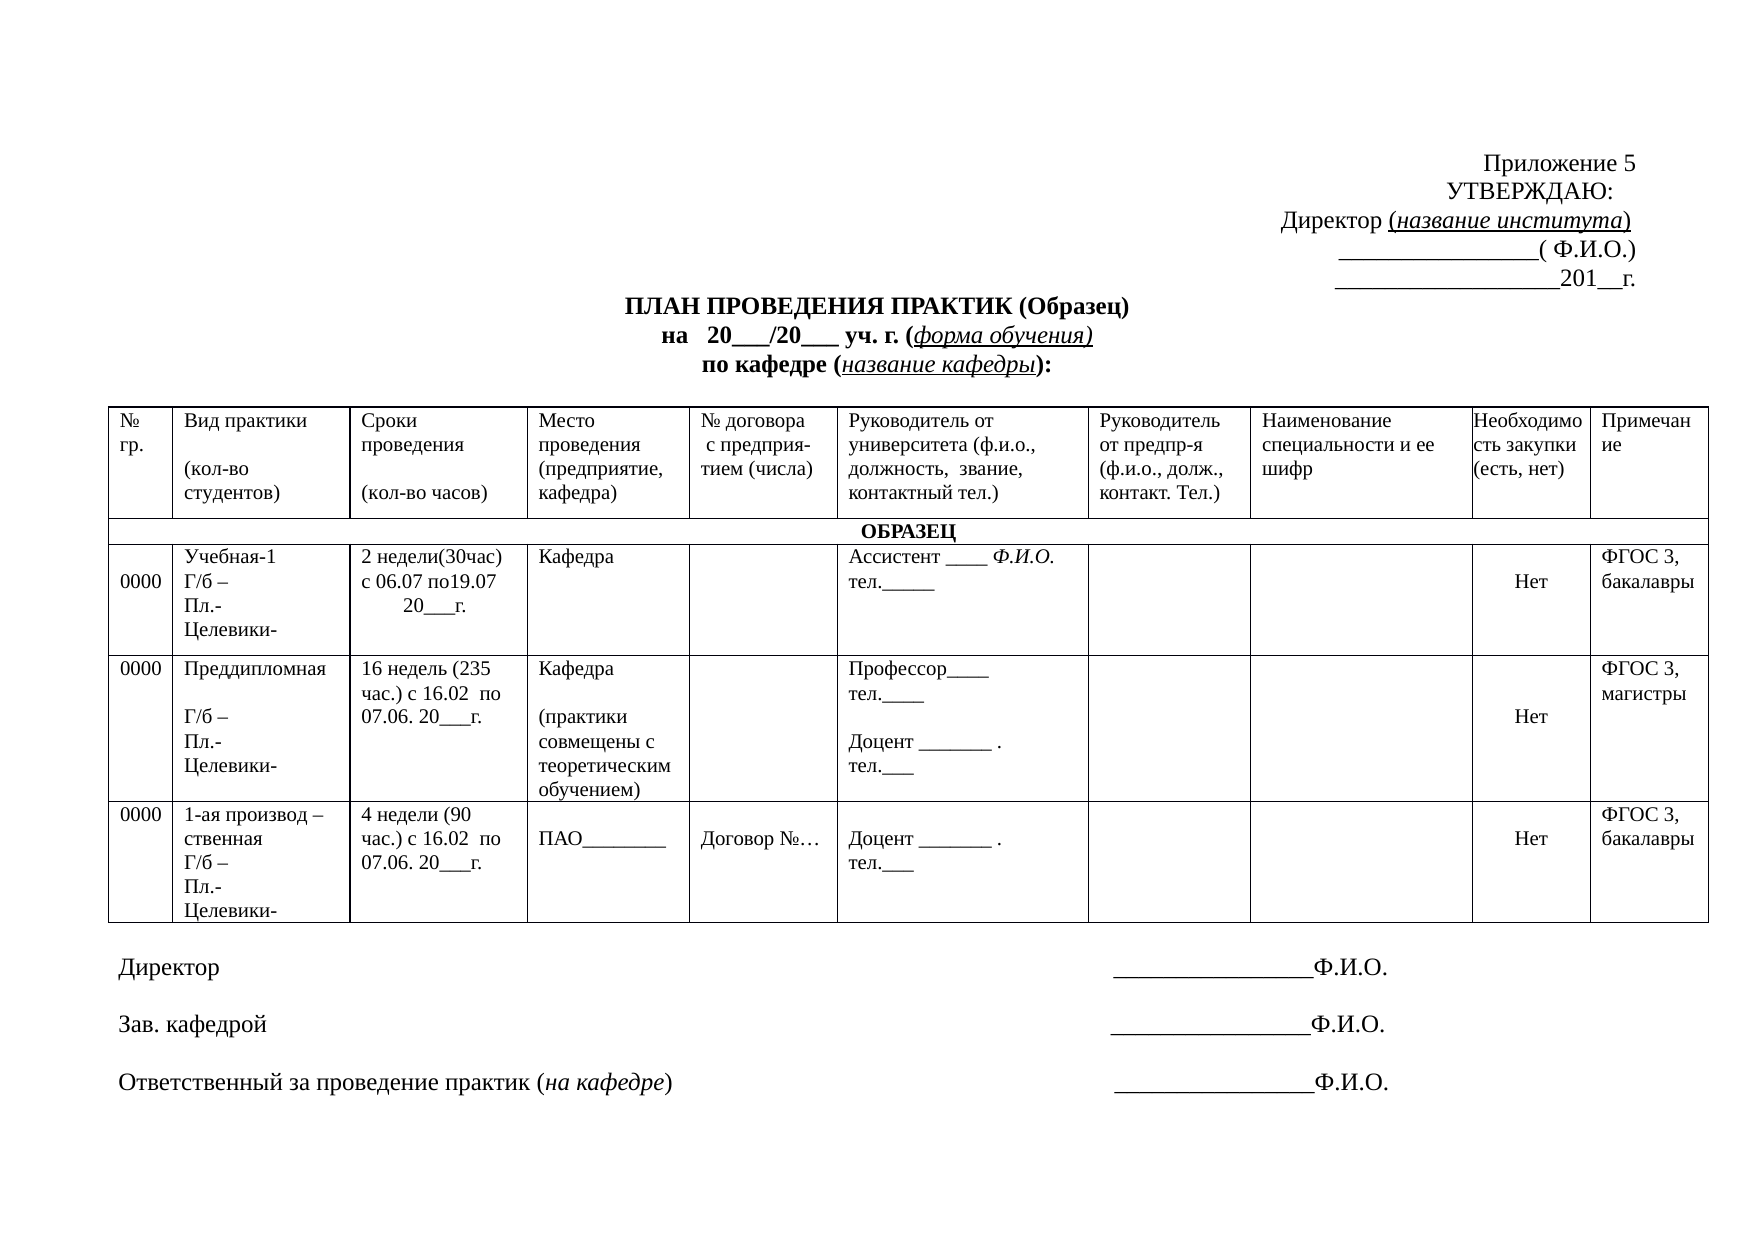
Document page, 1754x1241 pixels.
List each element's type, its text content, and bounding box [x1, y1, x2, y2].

table_cell [1251, 802, 1472, 922]
text Зав. кафедрой ________________Ф.И.О. [118, 1009, 1636, 1038]
table_cell 0000 [109, 545, 172, 655]
table_cell 0000 [109, 656, 172, 801]
table_cell 16 недель (235 час.) с 16.02 по 07.06. 20___г. [351, 656, 527, 801]
table_header Необходимость закупки (есть, нет) [1473, 408, 1590, 518]
text ПЛАН ПРОВЕДЕНИЯ ПРАКТИК (Образец) [118, 291, 1636, 320]
table_cell ФГОС 3, бакалавры [1591, 545, 1708, 655]
table_cell 1-ая производ –ственная Г/б – Пл.- Целевики- [173, 802, 349, 922]
table_cell Доцент _______ . тел.___ [838, 802, 1088, 922]
text Директор ________________Ф.И.О. [118, 952, 1636, 981]
text УТВЕРЖДАЮ: [1372, 176, 1636, 205]
text Директор (название института) [118, 205, 1636, 234]
table_header Руководитель от университета (ф.и.о., должность, звание, контактный тел.) [838, 408, 1088, 518]
table_cell ОБРАЗЕЦ [109, 519, 1708, 543]
table_header № гр. [109, 408, 172, 518]
text Приложение 5 [1372, 148, 1636, 176]
table_cell Ассистент ____ Ф.И.О. тел._____ [838, 545, 1088, 655]
text __________________201__г. [118, 263, 1636, 291]
table_cell [1251, 656, 1472, 801]
table_cell ПАО________ [528, 802, 689, 922]
text ________________( Ф.И.О.) [118, 234, 1636, 263]
table_header Сроки проведения (кол-во часов) [351, 408, 527, 518]
table_cell Учебная-1 Г/б – Пл.- Целевики- [173, 545, 349, 655]
table_cell Нет [1473, 545, 1590, 655]
table_cell Кафедра [528, 545, 689, 655]
table_cell 2 недели(30час) с 06.07 по19.07 20___г. [351, 545, 527, 655]
table_cell Профессор____ тел.____ Доцент _______ . тел.___ [838, 656, 1088, 801]
table_cell Нет [1473, 802, 1590, 922]
table_cell [1089, 802, 1250, 922]
table_header Вид практики (кол-во студентов) [173, 408, 349, 518]
table_header Руководитель от предпр-я (ф.и.о., долж., контакт. Тел.) [1089, 408, 1250, 518]
table_header № договора с предприя- тием (числа) [690, 408, 837, 518]
table_cell 0000 [109, 802, 172, 922]
table_cell [690, 545, 837, 655]
table_cell Преддипломная Г/б – Пл.- Целевики- [173, 656, 349, 801]
table_cell ФГОС 3, бакалавры [1591, 802, 1708, 922]
text на 20___/20___ уч. г. (форма обучения) [118, 320, 1636, 349]
table_cell Договор №… [690, 802, 837, 922]
table_cell [690, 656, 837, 801]
table_header Примечание [1591, 408, 1708, 518]
table_cell 4 недели (90 час.) с 16.02 по 07.06. 20___г. [351, 802, 527, 922]
table_header Место проведения (предприятие, кафедра) [528, 408, 689, 518]
text Ответственный за проведение практик (на кафедре) ________________Ф.И.О. [118, 1067, 1636, 1096]
table_header Наименование специальности и ее шифр [1251, 408, 1472, 518]
table_cell Кафедра (практики совмещены с теоретическим обучением) [528, 656, 689, 801]
table_cell [1251, 545, 1472, 655]
text по кафедре (название кафедры): [118, 349, 1636, 378]
table_cell Нет [1473, 656, 1590, 801]
table_cell [1089, 545, 1250, 655]
table_cell ФГОС 3, магистры [1591, 656, 1708, 801]
table_cell [1089, 656, 1250, 801]
